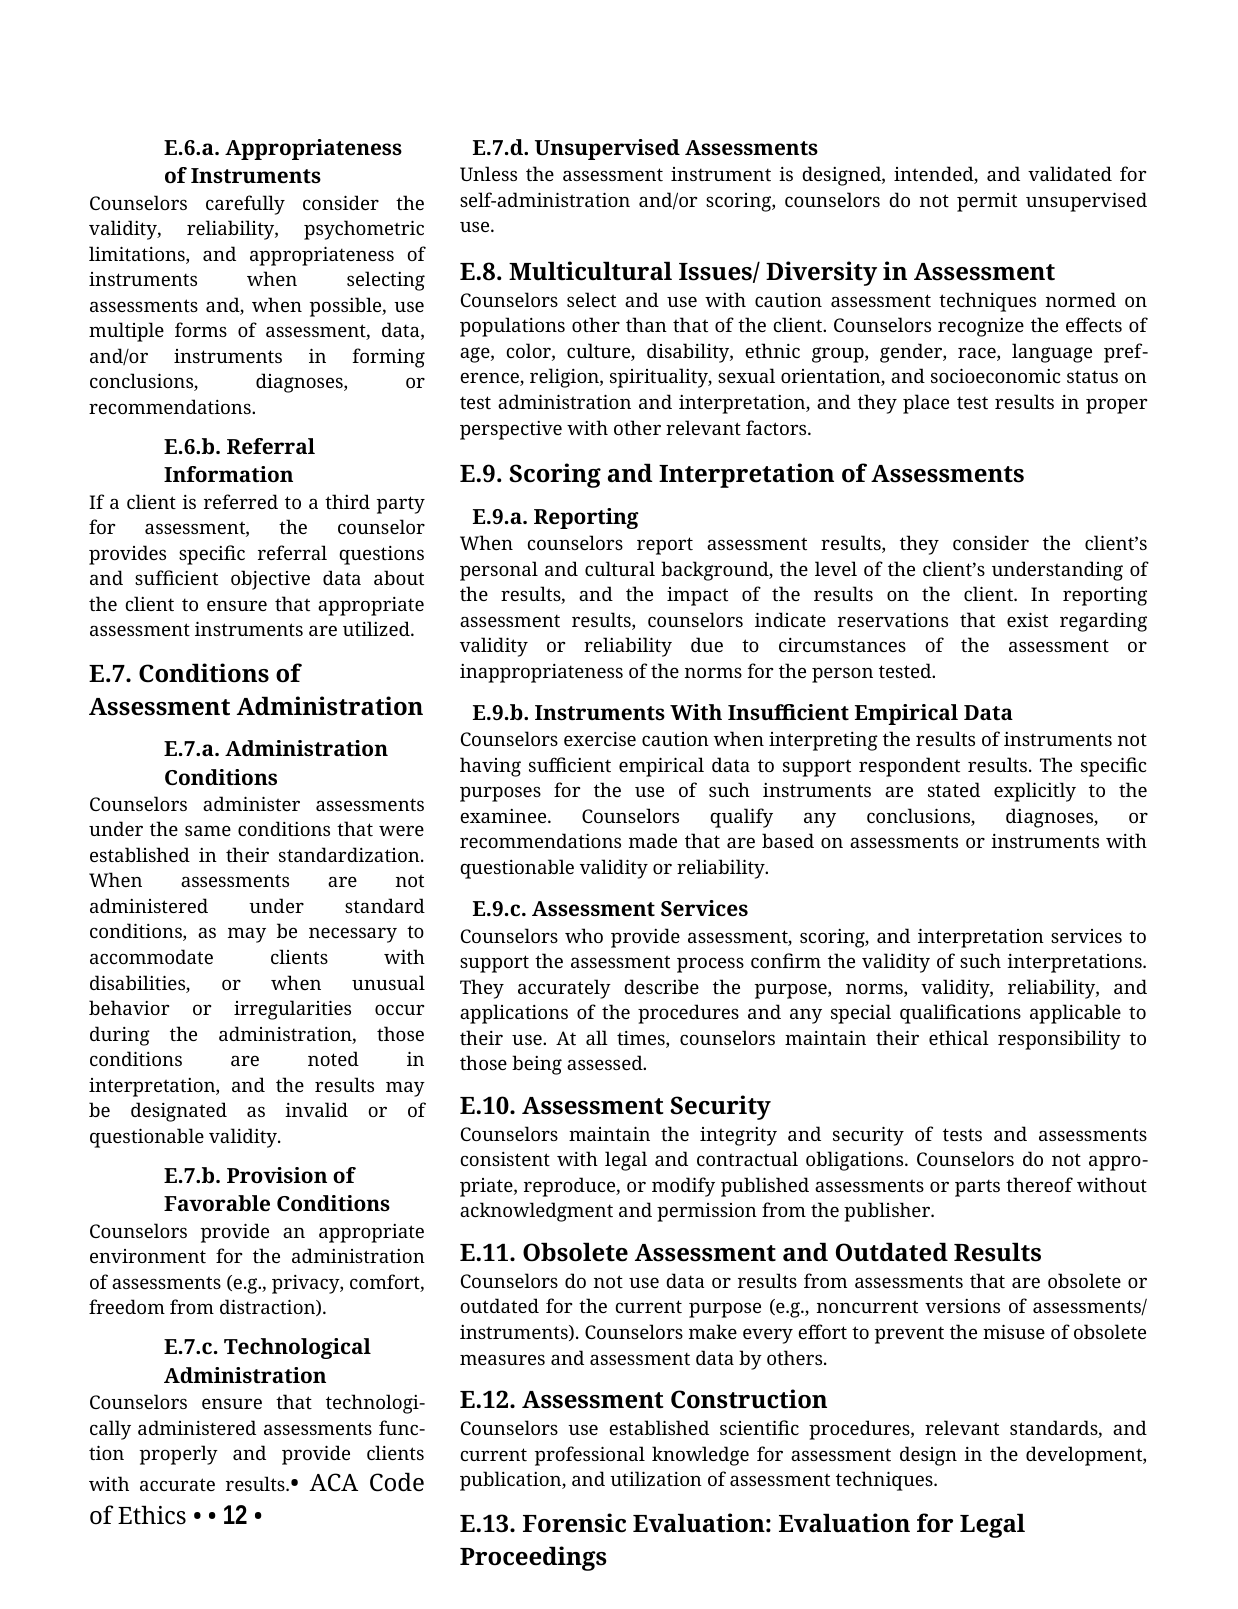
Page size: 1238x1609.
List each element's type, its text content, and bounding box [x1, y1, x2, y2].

text When counselors report assessment results, they consider the client’s personal and cultural background, the level of the client’s understanding of the results, and the impact of the results on the client. In reporting assessment results, counselors indicate reservations that exist regarding validity or reliability due to circumstances of the assessment or inappropriateness of the norms for the person tested. [459, 531, 1148, 684]
text E.9.b. Instruments With Insufficient Empirical Data [472, 698, 1148, 727]
text E.9.c. Assessment Services [472, 894, 1148, 923]
text Counselors ensure that technologically administered assessments function properly and provide clients with accurate results.• ACA Code of Ethics • • 12 • [89, 1389, 425, 1531]
text If a client is referred to a third party for assessment, the counselor provides specific referral questions and sufficient objective data about the client to ensure that appropriate assessment instruments are utilized. [89, 489, 425, 642]
text E.11. Obsolete Assessment and Outdated Results [459, 1236, 1148, 1268]
text E.7. Conditions of Assessment Administration [89, 657, 425, 722]
text E.7.d. Unsupervised Assessments [472, 133, 1148, 161]
text E.10. Assessment Security [459, 1088, 1148, 1121]
text Counselors do not use data or results from assessments that are obsolete or outdated for the current purpose (e.g., noncurrent versions of assessments/ instruments). Counselors make every effort to prevent the misuse of obsolete measures and assessment data by others. [459, 1268, 1148, 1370]
text Counselors carefully consider the validity, reliability, psychometric limitations, and appropriateness of instruments when selecting assessments and, when possible, use multiple forms of assessment, data, and/or instruments in forming conclusions, diagnoses, or recommendations. [89, 190, 425, 419]
text E.13. Forensic Evaluation: Evaluation for Legal Proceedings [459, 1507, 1148, 1572]
text E.9.a. Reporting [472, 502, 1148, 531]
text E.7.b. Provision of Favorable Conditions [164, 1161, 425, 1218]
text Counselors administer assessments under the same conditions that were established in their standardization. When assessments are not administered under standard conditions, as may be necessary to accommodate clients with disabilities, or when unusual behavior or irregularities occur during the administration, those conditions are noted in interpretation, and the results may be designated as invalid or of questionable validity. [89, 791, 425, 1148]
text E.12. Assessment Construction [459, 1383, 1148, 1416]
text Counselors provide an appropriate environment for the administration of assessments (e.g., privacy, comfort, freedom from distraction). [89, 1218, 425, 1320]
text E.8. Multicultural Issues/ Diversity in Assessment [459, 255, 1148, 287]
text E.7.a. Administration Conditions [164, 734, 425, 791]
text E.7.c. Technological Administration [164, 1332, 425, 1389]
text Unless the assessment instrument is designed, intended, and validated for self-administration and/or scoring, counselors do not permit unsupervised use. [459, 161, 1148, 238]
text Counselors maintain the integrity and security of tests and assessments consistent with legal and contractual obligations. Counselors do not appropriate, reproduce, or modify published assessments or parts thereof without acknowledgment and permission from the publisher. [459, 1121, 1148, 1223]
text E.6.b. Referral Information [164, 432, 425, 489]
text Counselors who provide assessment, scoring, and interpretation services to support the assessment process confirm the validity of such interpretations. They accurately describe the purpose, norms, validity, reliability, and applications of the procedures and any special qualifications applicable to their use. At all times, counselors maintain their ethical responsibility to those being assessed. [459, 923, 1148, 1076]
text E.9. Scoring and Interpretation of Assessments [459, 457, 1148, 490]
text Counselors use established scientific procedures, relevant standards, and current professional knowledge for assessment design in the development, publication, and utilization of assessment techniques. [459, 1416, 1148, 1492]
text Counselors select and use with caution assessment techniques normed on populations other than that of the client. Counselors recognize the effects of age, color, culture, disability, ethnic group, gender, race, language preference, religion, spirituality, sexual orientation, and socioeconomic status on test administration and interpretation, and they place test results in proper perspective with other relevant factors. [459, 287, 1148, 440]
text Counselors exercise caution when interpreting the results of instruments not having sufficient empirical data to support respondent results. The specific purposes for the use of such instruments are stated explicitly to the examinee. Counselors qualify any conclusions, diagnoses, or recommendations made that are based on assessments or instruments with questionable validity or reliability. [459, 727, 1148, 880]
text E.6.a. Appropriateness of Instruments [164, 133, 425, 190]
